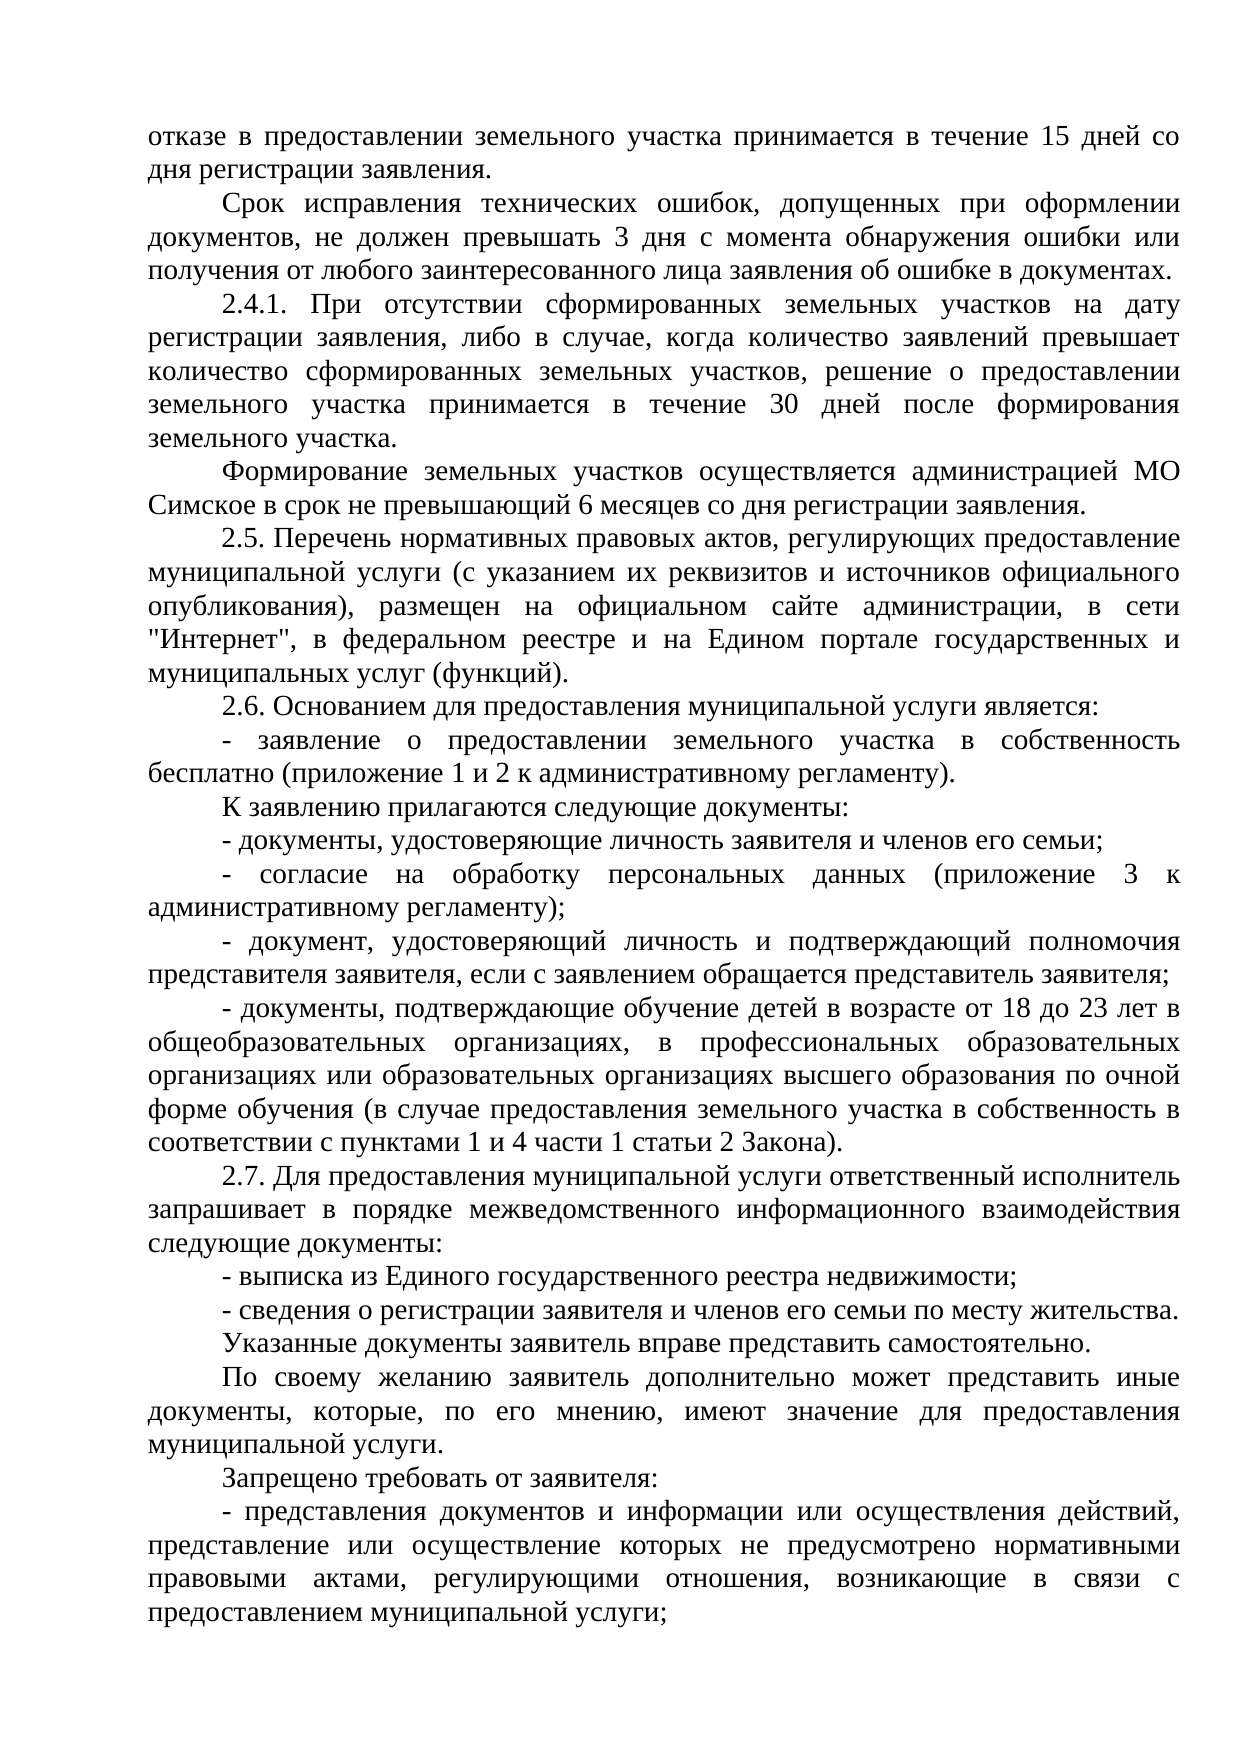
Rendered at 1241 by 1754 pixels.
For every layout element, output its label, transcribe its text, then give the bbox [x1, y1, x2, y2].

text Указанные документы заявитель вправе представить самостоятельно. [148, 1326, 1181, 1359]
text - согласие на обработку персональных данных (приложение 3 к административному регламенту); [148, 856, 1181, 923]
text - заявление о предоставлении земельного участка в собственность бесплатно (приложение 1 и 2 к административному регламенту). [148, 722, 1181, 789]
text 2.6. Основанием для предоставления муниципальной услуги является: [148, 688, 1181, 722]
text Запрещено требовать от заявителя: [148, 1460, 1181, 1493]
text - сведения о регистрации заявителя и членов его семьи по месту жительства. [148, 1292, 1181, 1326]
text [148, 118, 1181, 185]
text 2.4.1. При отсутствии сформированных земельных участков на дату регистрации заявления, либо в случае, когда количество заявлений превышает количество сформированных земельных участков, решение о предоставлении земельного участка принимается в течение 30 дней после формирования земельного участка. [148, 286, 1181, 453]
text - выписка из Единого государственного реестра недвижимости; [148, 1258, 1181, 1292]
text - документы, подтверждающие обучение детей в возрасте от 18 до 23 лет в общеобразовательных организациях, в профессиональных образовательных организациях или образовательных организациях высшего образования по очной форме обучения (в случае предоставления земельного участка в собственность в соответствии с пунктами 1 и 4 части 1 статьи 2 Закона). [148, 990, 1181, 1158]
text - документы, удостоверяющие личность заявителя и членов его семьи; [148, 822, 1181, 856]
text - документ, удостоверяющий личность и подтверждающий полномочия представителя заявителя, если с заявлением обращается представитель заявителя; [148, 923, 1181, 990]
text Срок исправления технических ошибок, допущенных при оформлении документов, не должен превышать 3 дня с момента обнаружения ошибки или получения от любого заинтересованного лица заявления об ошибке в документах. [148, 185, 1181, 286]
text По своему желанию заявитель дополнительно может представить иные документы, которые, по его мнению, имеют значение для предоставления муниципальной услуги. [148, 1359, 1181, 1460]
text 2.7. Для предоставления муниципальной услуги ответственный исполнитель запрашивает в порядке межведомственного информационного взаимодействия следующие документы: [148, 1158, 1181, 1258]
text Формирование земельных участков осуществляется администрацией МО Симское в срок не превышающий 6 месяцев со дня регистрации заявления. [148, 453, 1181, 521]
text - представления документов и информации или осуществления действий, представление или осуществление которых не предусмотрено нормативными правовыми актами, регулирующими отношения, возникающие в связи с предоставлением муниципальной услуги; [148, 1493, 1181, 1627]
text К заявлению прилагаются следующие документы: [148, 789, 1181, 822]
text 2.5. Перечень нормативных правовых актов, регулирующих предоставление муниципальной услуги (с указанием их реквизитов и источников официального опубликования), размещен на официальном сайте администрации, в сети "Интернет", в федеральном реестре и на Едином портале государственных и муниципальных услуг (функций). [148, 521, 1181, 688]
